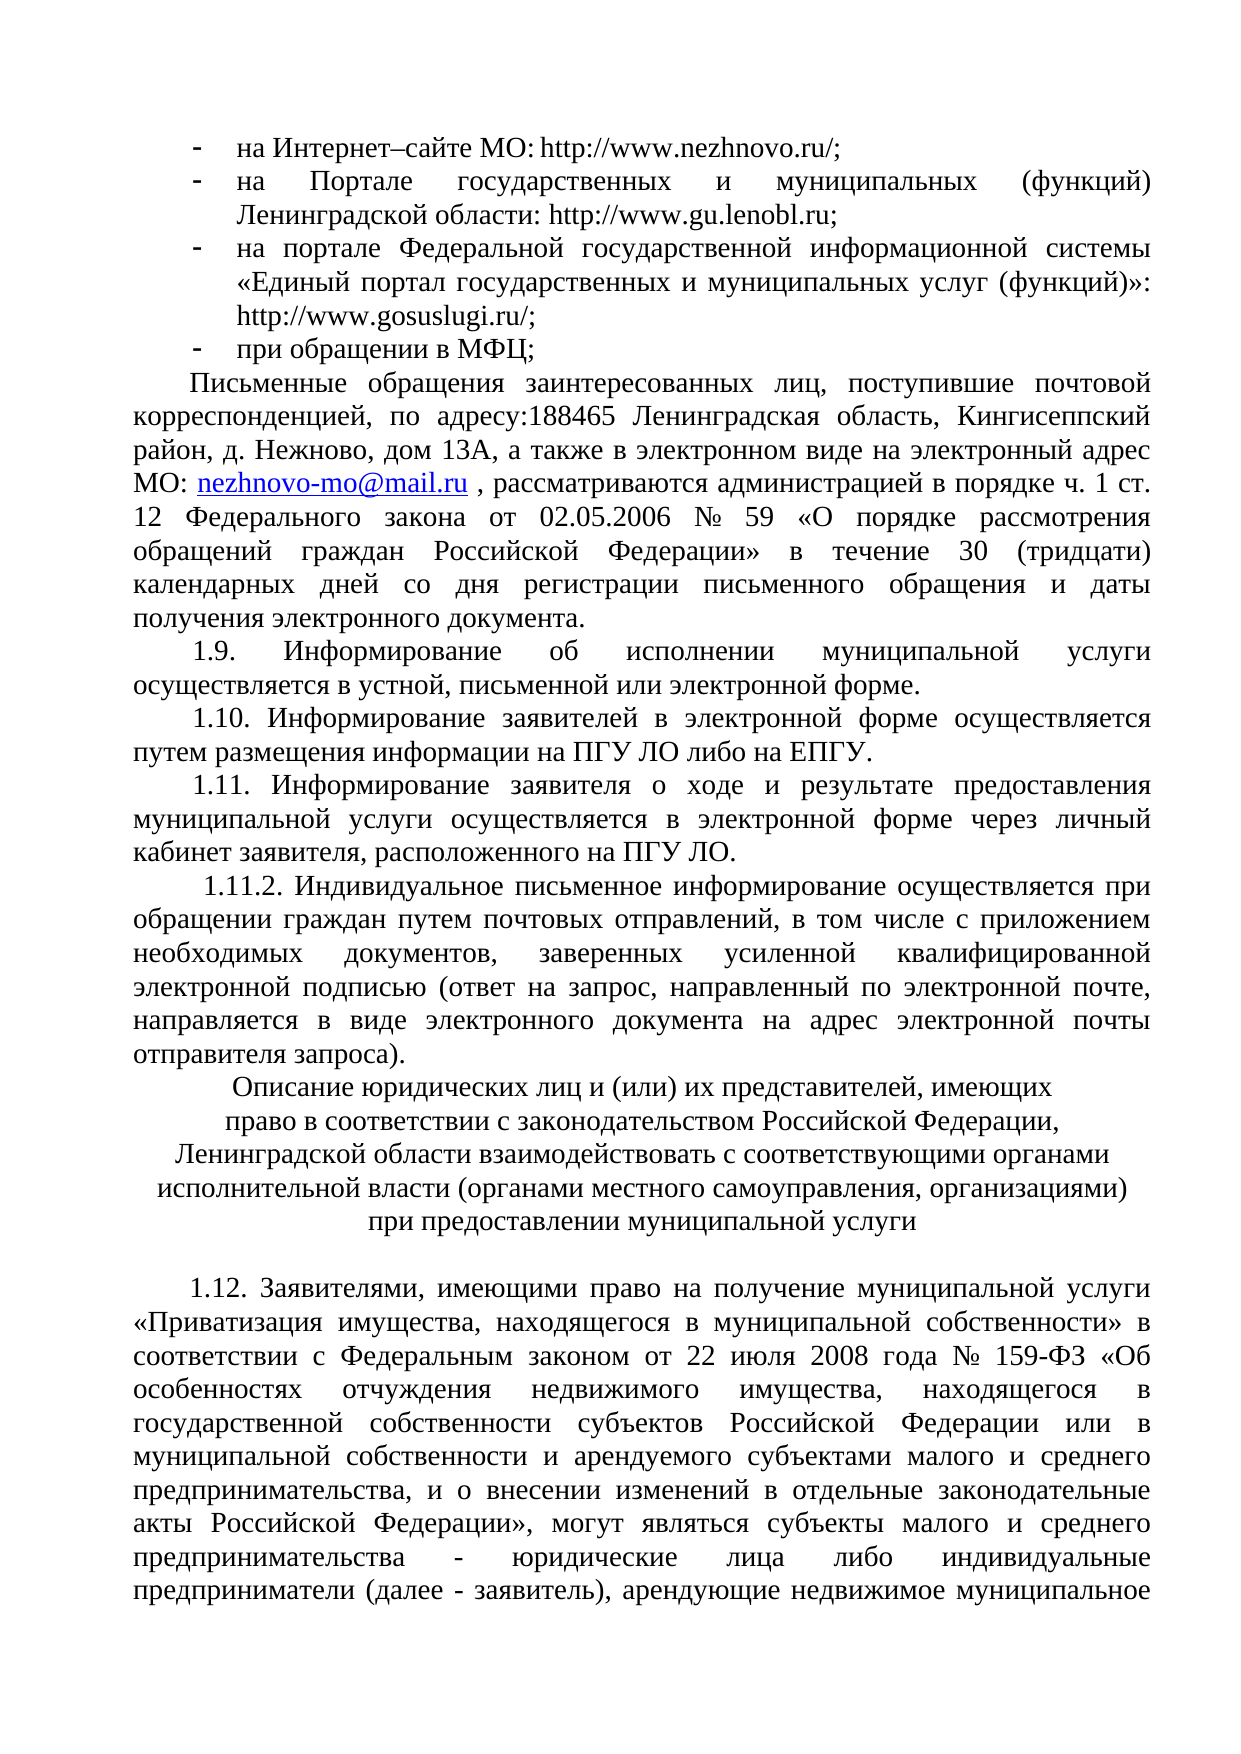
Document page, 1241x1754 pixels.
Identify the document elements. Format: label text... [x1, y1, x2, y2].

text 1.10. Информирование заявителей в электронной форме осуществляется путем размещения информации на ПГУ ЛО либо на ЕПГУ. [133, 700, 1152, 767]
text право в соответствии с законодательством Российской Федерации, [133, 1103, 1152, 1136]
text Письменные обращения заинтересованных лиц, поступившие почтовой корреспонденцией, по адресу:188465 Ленинградская область, Кингисеппский район, д. Нежново, дом 13А, а также в электронном виде на электронный адрес МО: nezhnovo-mo@mail.ru , рассматриваются администрацией в порядке ч. 1 ст. 12 Федерального закона от 02.05.2006 № 59 «О порядке рассмотрения обращений граждан Российской Федерации» в течение 30 (тридцати) календарных дней со дня регистрации письменного обращения и даты получения электронного документа. [133, 365, 1152, 633]
list на Интернет–сайте МО: http://www.nezhnovo.ru/; [192, 130, 1152, 163]
list на Портале государственных и муниципальных (функций) Ленинградской области: http://www.gu.lenobl.ru; [192, 163, 1152, 231]
text Описание юридических лиц и (или) их представителей, имеющих [133, 1069, 1152, 1103]
text 1.9. Информирование об исполнении муниципальной услуги осуществляется в устной, письменной или электронной форме. [133, 633, 1152, 700]
text 1.11. Информирование заявителя о ходе и результате предоставления муниципальной услуги осуществляется в электронной форме через личный кабинет заявителя, расположенного на ПГУ ЛО. [133, 767, 1152, 868]
text Ленинградской области взаимодействовать с соответствующими органами исполнительной власти (органами местного самоуправления, организациями) при предоставлении муниципальной услуги [133, 1136, 1152, 1237]
text 1.11.2. Индивидуальное письменное информирование осуществляется при обращении граждан путем почтовых отправлений, в том числе с приложением необходимых документов, заверенных усиленной квалифицированной электронной подписью (ответ на запрос, направленный по электронной почте, направляется в виде электронного документа на адрес электронной почты отправителя запроса). [133, 868, 1152, 1069]
list на портале Федеральной государственной информационной системы «Единый портал государственных и муниципальных услуг (функций)»: http://www.gosuslugi.ru/; [192, 231, 1152, 331]
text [133, 1271, 1152, 1606]
list при обращении в МФЦ; [192, 331, 1152, 365]
